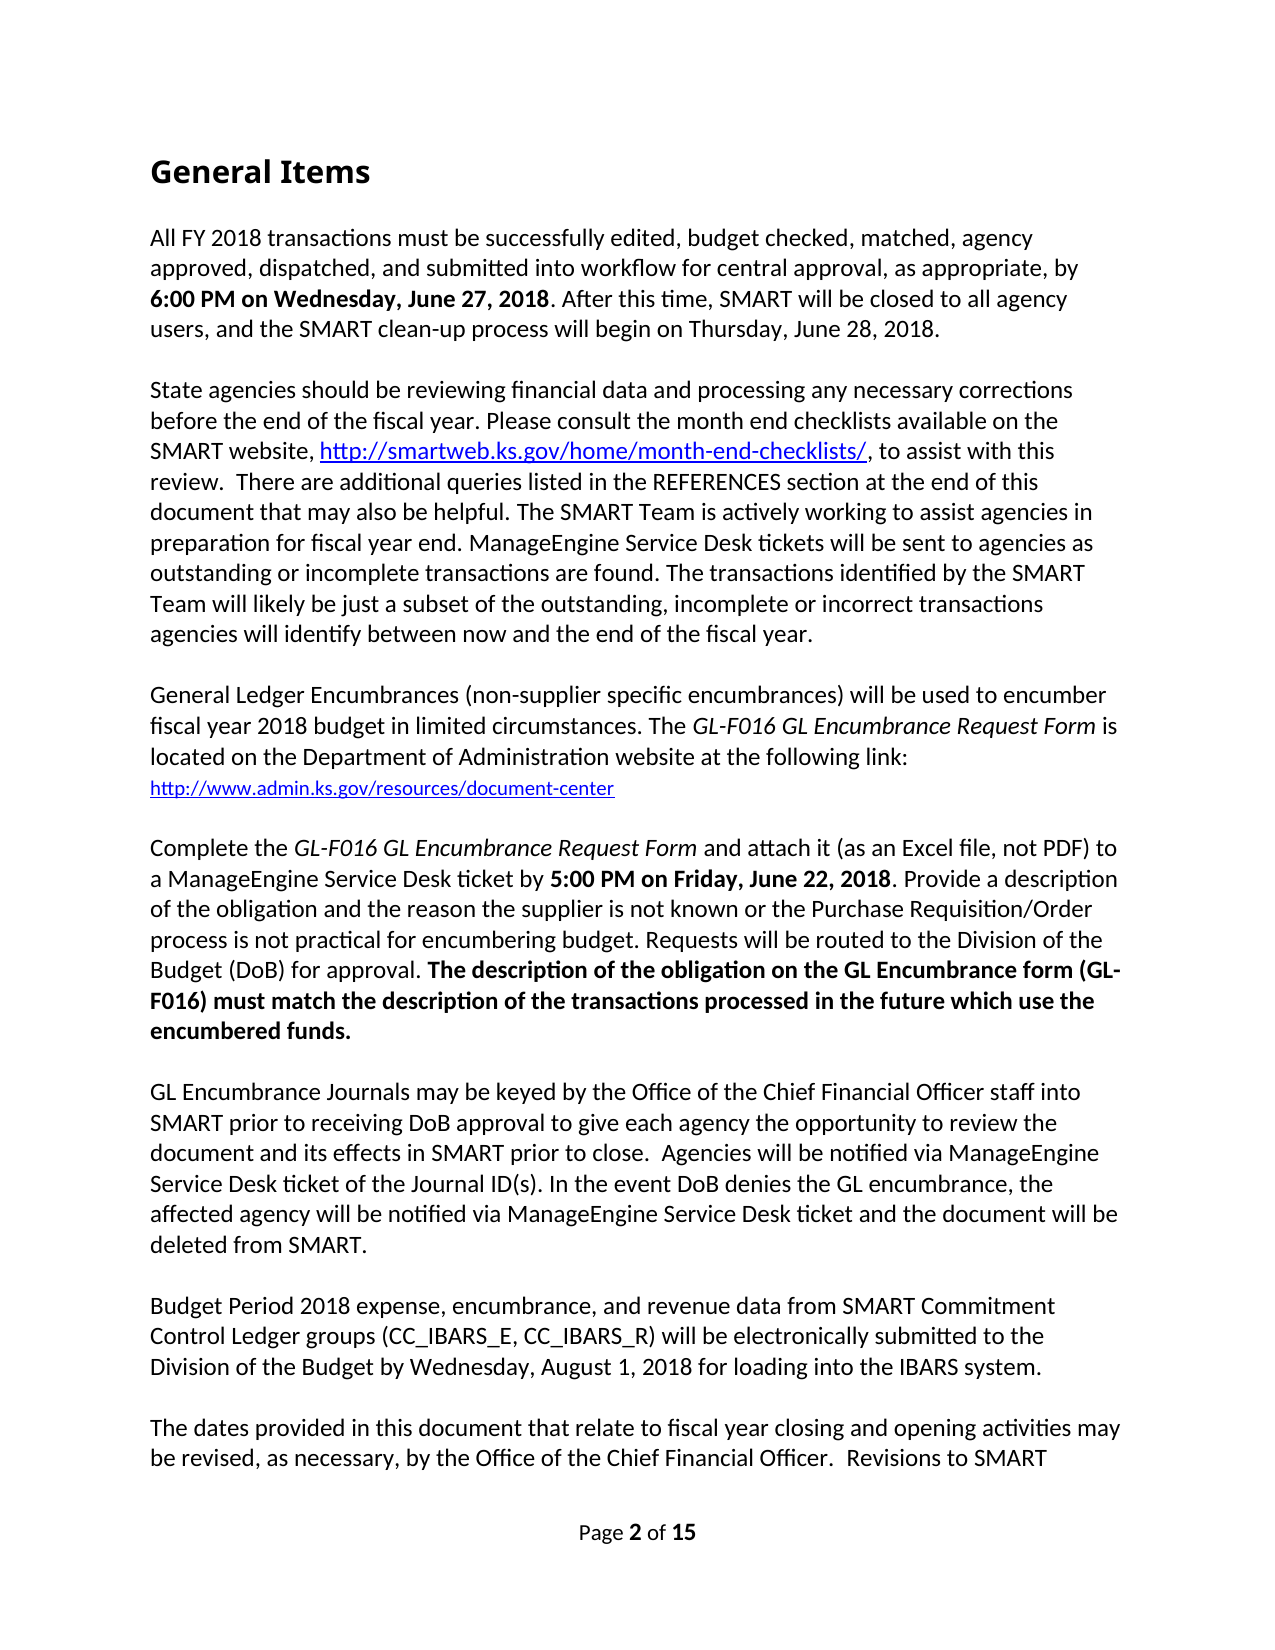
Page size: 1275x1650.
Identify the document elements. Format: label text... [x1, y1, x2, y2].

text State agencies should be reviewing financial data and processing any necessary corrections before the end of the fiscal year. Please consult the month end checklists available on the SMART website, http://smartweb.ks.gov/home/month-end-checklists/, to assist with this review. There are additional queries listed in the REFERENCES section at the end of this document that may also be helpful. The SMART Team is actively working to assist agencies in preparation for fiscal year end. ManageEngine Service Desk tickets will be sent to agencies as outstanding or incomplete transactions are found. The transactions identified by the SMART Team will likely be just a subset of the outstanding, incomplete or incorrect transactions agencies will identify between now and the end of the fiscal year. [150, 374, 1125, 649]
text GL Encumbrance Journals may be keyed by the Office of the Chief Financial Officer staff into SMART prior to receiving DoB approval to give each agency the opportunity to review the document and its effects in SMART prior to close. Agencies will be notified via ManageEngine Service Desk ticket of the Journal ID(s). In the event DoB denies the GL encumbrance, the affected agency will be notified via ManageEngine Service Desk ticket and the document will be deleted from SMART. [150, 1076, 1125, 1259]
text General Ledger Encumbrances (non-supplier specific encumbrances) will be used to encumber fiscal year 2018 budget in limited circumstances. The GL-F016 GL Encumbrance Request Form is located on the Department of Administration website at the following link: http://www.admin.ks.gov/resources/document-center [150, 679, 1125, 802]
text Complete the GL-F016 GL Encumbrance Request Form and attach it (as an Excel file, not PDF) to a ManageEngine Service Desk ticket by 5:00 PM on Friday, June 22, 2018. Provide a description of the obligation and the reason the supplier is not known or the Purchase Requisition/Order process is not practical for encumbering budget. Requests will be routed to the Division of the Budget (DoB) for approval. The description of the obligation on the GL Encumbrance form (GL-F016) must match the description of the transactions processed in the future which use the encumbered funds. [150, 832, 1125, 1046]
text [150, 1412, 1125, 1473]
subtitle General Items [150, 150, 1125, 193]
text Budget Period 2018 expense, encumbrance, and revenue data from SMART Commitment Control Ledger groups (CC_IBARS_E, CC_IBARS_R) will be electronically submitted to the Division of the Budget by Wednesday, August 1, 2018 for loading into the IBARS system. [150, 1290, 1125, 1382]
text All FY 2018 transactions must be successfully edited, budget checked, matched, agency approved, dispatched, and submitted into workflow for central approval, as appropriate, by 6:00 PM on Wednesday, June 27, 2018. After this time, SMART will be closed to all agency users, and the SMART clean-up process will begin on Thursday, June 28, 2018. [150, 222, 1125, 344]
